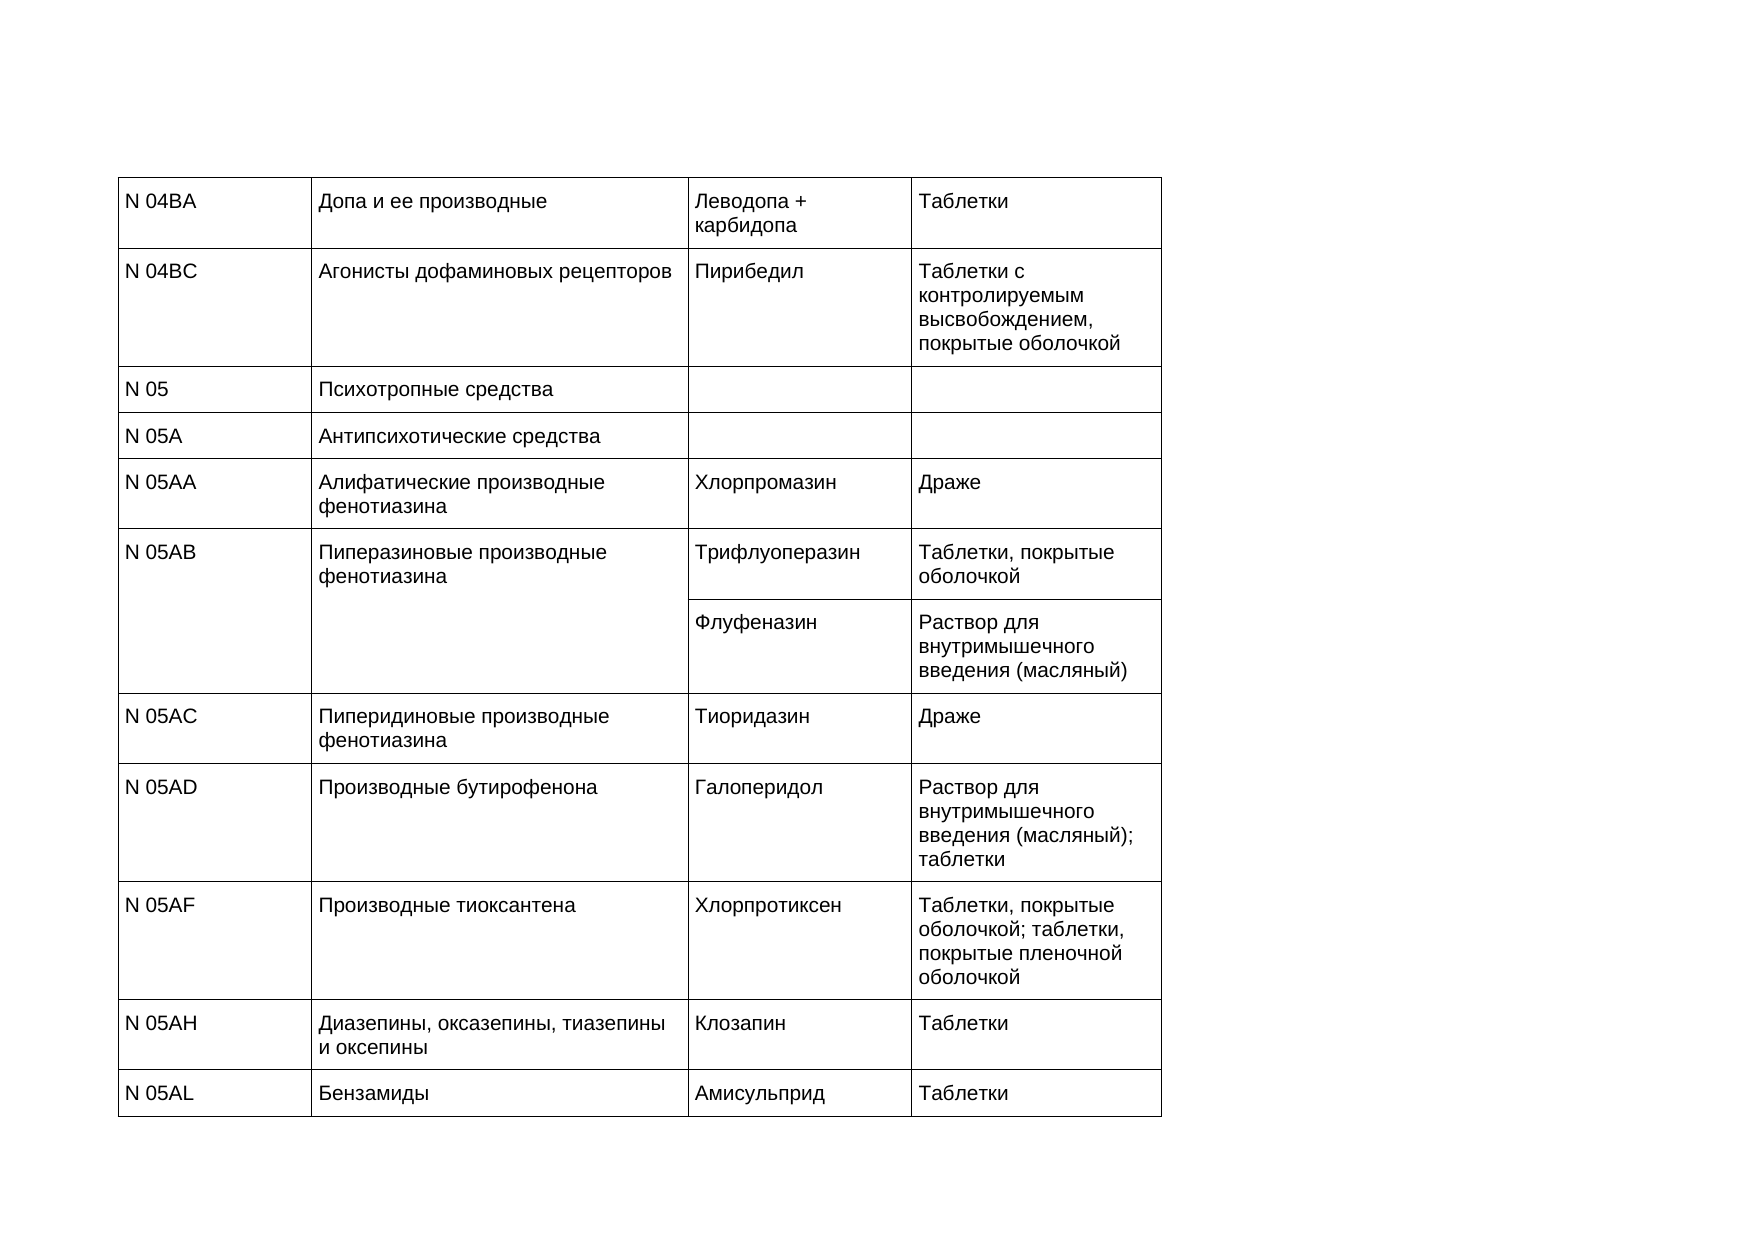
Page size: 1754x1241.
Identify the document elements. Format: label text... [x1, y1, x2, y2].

table_cell N 04BA [119, 178, 311, 247]
table_cell Психотропные средства [312, 367, 688, 412]
table_cell Диазепины, оксазепины, тиазепины и оксепины [312, 1000, 688, 1069]
table_cell N 05 [119, 367, 311, 412]
table_cell N 05А [119, 413, 311, 458]
table_cell Антипсихотические средства [312, 413, 688, 458]
table_cell [689, 413, 911, 458]
table_cell Клозапин [689, 1000, 911, 1069]
table_cell Производные бутирофенона [312, 764, 688, 881]
table_cell N 04BC [119, 249, 311, 366]
table_cell N 05AH [119, 1000, 311, 1069]
table_cell Пиперидиновые производные фенотиазина [312, 694, 688, 763]
table_cell Раствор для внутримышечного введения (масляный) [912, 600, 1161, 693]
table_cell Драже [912, 459, 1161, 528]
table_cell Леводопа + карбидопа [689, 178, 911, 247]
table_cell [912, 413, 1161, 458]
table_cell N 05AB [119, 529, 311, 693]
table_cell Тиоридазин [689, 694, 911, 763]
table_cell N 05AA [119, 459, 311, 528]
table_cell Таблетки [912, 1070, 1161, 1116]
table_cell Трифлуоперазин [689, 529, 911, 598]
table_cell N 05AD [119, 764, 311, 881]
table_cell Амисульприд [689, 1070, 911, 1116]
table_cell Бензамиды [312, 1070, 688, 1116]
table_cell Производные тиоксантена [312, 882, 688, 999]
table_cell N 05AL [119, 1070, 311, 1116]
table_cell Раствор для внутримышечного введения (масляный); таблетки [912, 764, 1161, 881]
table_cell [912, 882, 1161, 999]
table_cell [912, 367, 1161, 412]
table_cell Таблетки [912, 1000, 1161, 1069]
table_cell Драже [912, 694, 1161, 763]
table_cell N 05AC [119, 694, 311, 763]
table_cell Пиперазиновые производные фенотиазина [312, 529, 688, 693]
table_cell Агонисты дофаминовых рецепторов [312, 249, 688, 366]
table_cell Хлорпромазин [689, 459, 911, 528]
table_cell Флуфеназин [689, 600, 911, 693]
table_cell [689, 367, 911, 412]
table_cell Хлорпротиксен [689, 882, 911, 999]
table_cell Таблетки [912, 178, 1161, 247]
table_cell N 05AF [119, 882, 311, 999]
table_cell Таблетки с контролируемым высвобождением, покрытые оболочкой [912, 249, 1161, 366]
table_cell Таблетки, покрытые оболочкой [912, 529, 1161, 598]
table_cell Алифатические производные фенотиазина [312, 459, 688, 528]
table_cell Галоперидол [689, 764, 911, 881]
table_cell Пирибедил [689, 249, 911, 366]
table_cell Допа и ее производные [312, 178, 688, 247]
